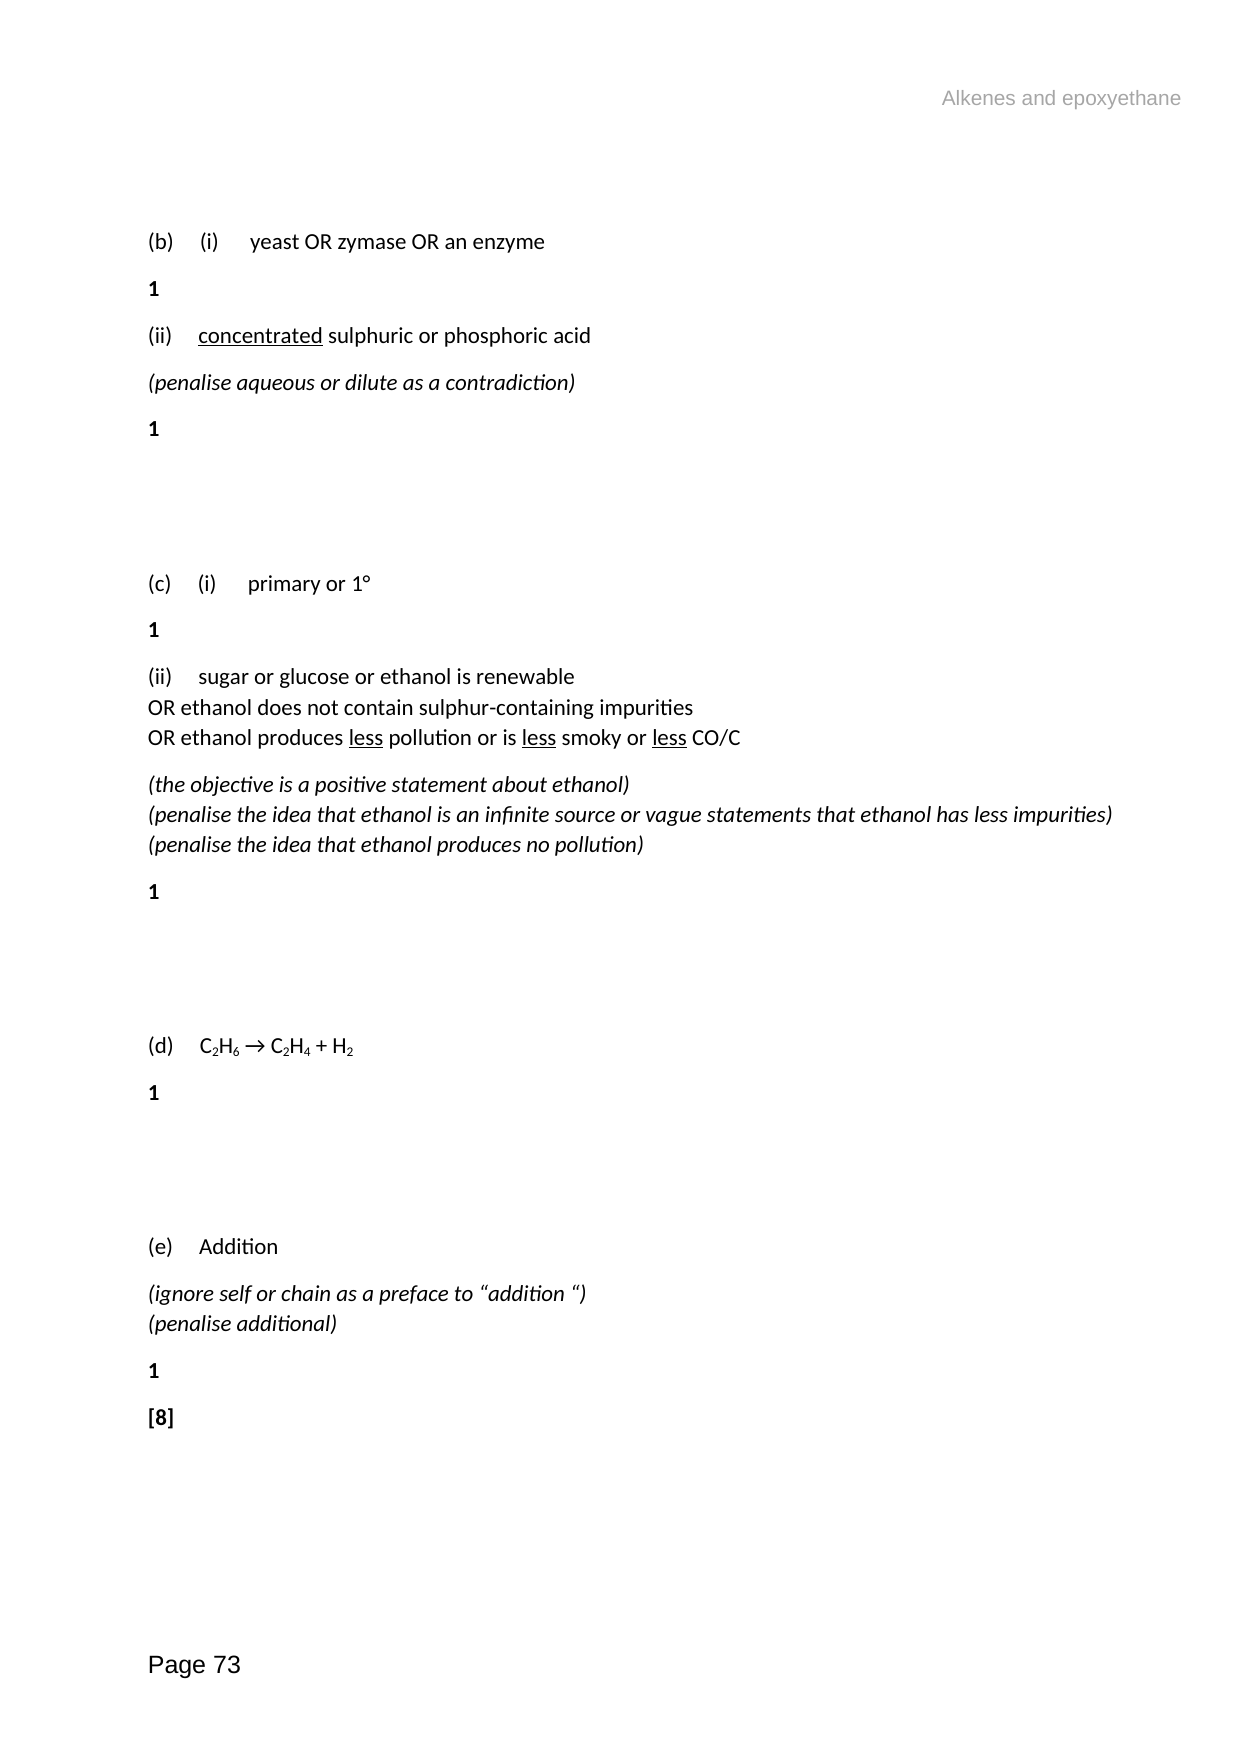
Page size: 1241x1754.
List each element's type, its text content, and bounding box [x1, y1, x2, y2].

text 1 [148, 274, 1181, 302]
text 1 [148, 414, 1181, 443]
text 1 [148, 1078, 1181, 1106]
text (ignore self or chain as a preface to “addition “) (penalise additional) [148, 1279, 1181, 1337]
text (b) (i) yeast OR zymase OR an enzyme [148, 227, 1181, 255]
text 1 [148, 616, 1181, 644]
text (d) C2H6 → C2H4 + H2 [148, 1031, 1181, 1059]
text 1 [148, 1356, 1181, 1384]
text (ii) sugar or glucose or ethanol is renewable OR ethanol does not contain sulphur-containing impurities OR ethanol produces less pollution or is less smoky or less CO/C [148, 662, 1181, 751]
text (ii) concentrated sulphuric or phosphoric acid [148, 321, 1181, 349]
text (e) Addition [148, 1232, 1181, 1260]
text (c) (i) primary or 1° [148, 569, 1181, 597]
text [8] [148, 1403, 1181, 1431]
text (the objective is a positive statement about ethanol) (penalise the idea that ethanol is an infinite source or vague statements that ethanol has less impurities) (penalise the idea that ethanol produces no pollution) [148, 770, 1181, 858]
text 1 [148, 877, 1181, 905]
text (penalise aqueous or dilute as a contradiction) [148, 368, 1181, 396]
